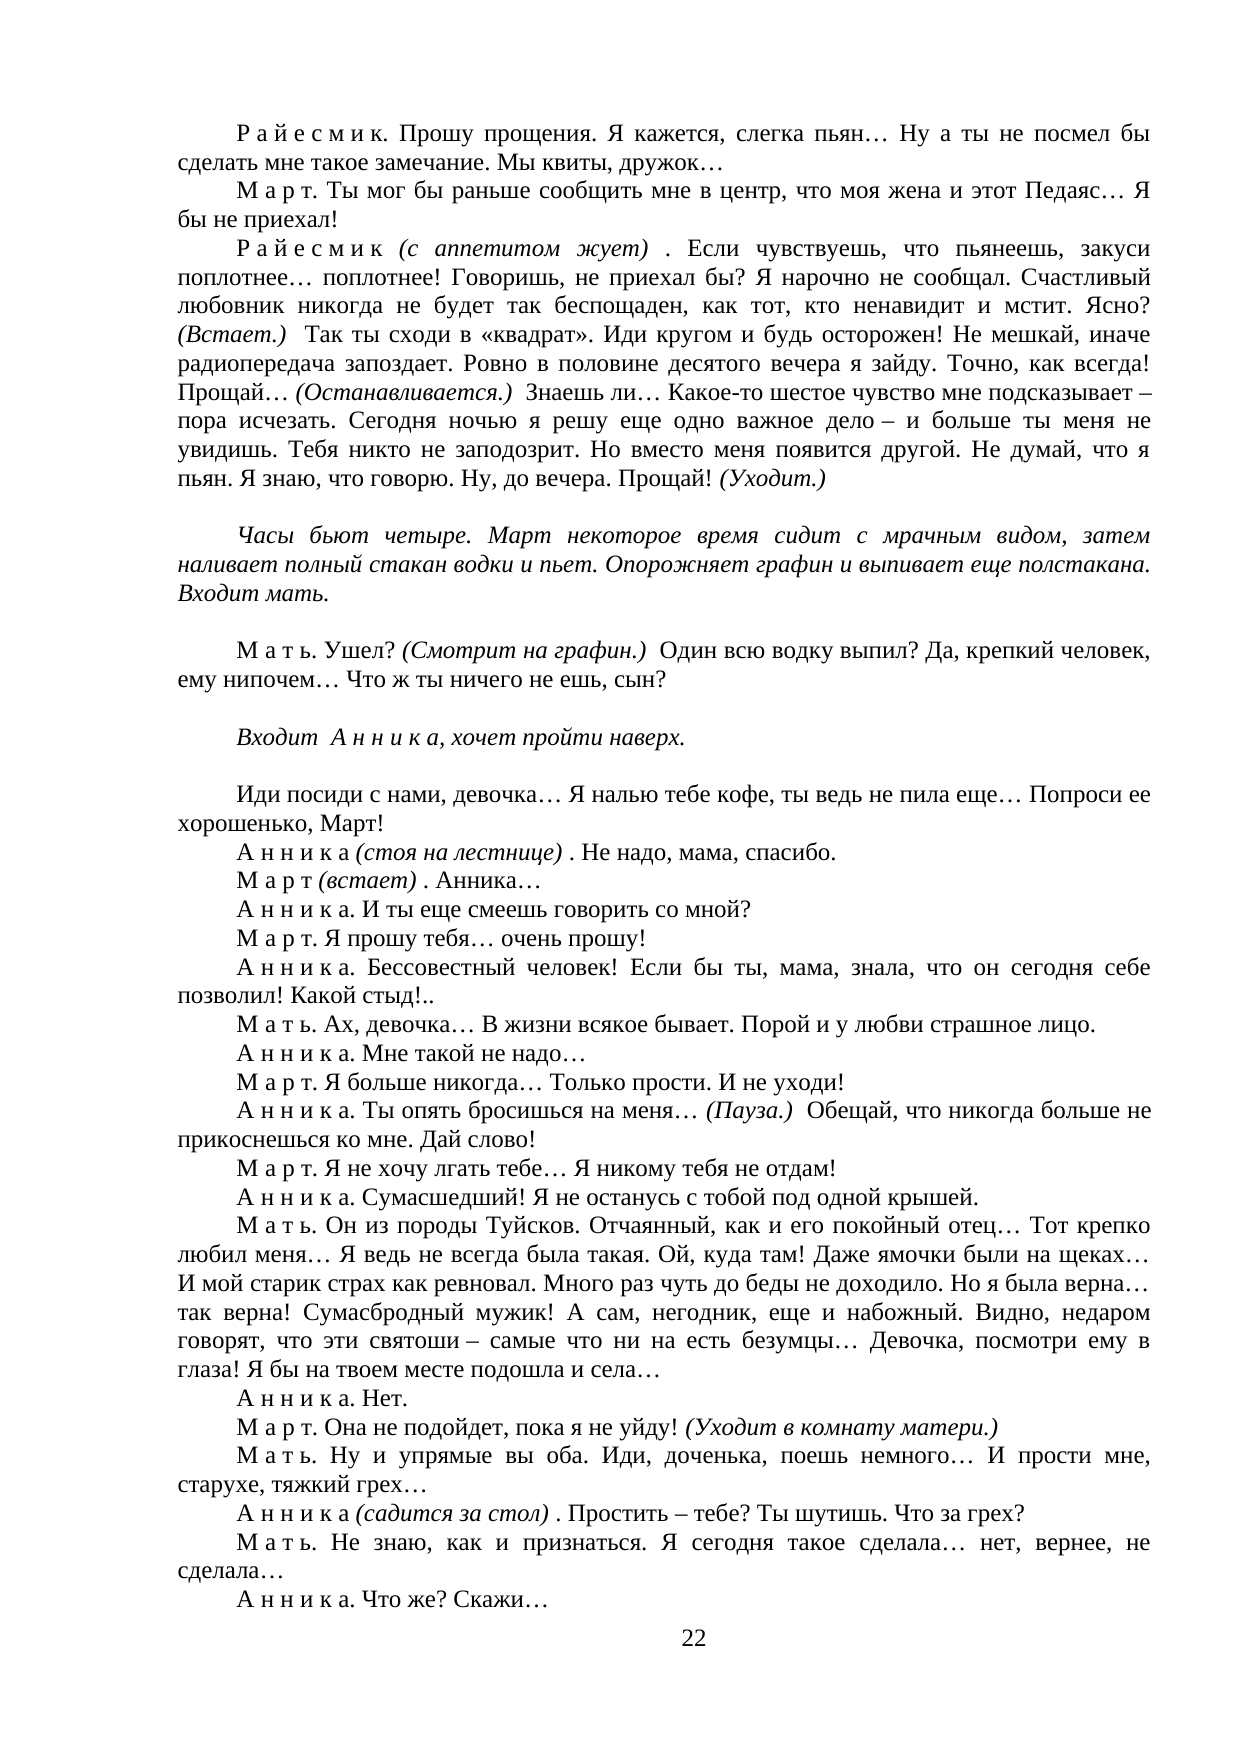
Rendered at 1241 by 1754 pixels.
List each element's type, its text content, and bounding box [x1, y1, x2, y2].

text М а т ь. Он из породы Туйсков. Отчаянный, как и его покойный отец… Тот крепко любил меня… Я ведь не всегда была такая. Ой, куда там! Даже ямочки были на щеках… И мой старик страх как ревновал. Много раз чуть до беды не доходило. Но я была верна… так верна! Сумасбродный мужик! А сам, негодник, еще и набожный. Видно, недаром говорят, что эти святоши – самые что ни на есть безумцы… Девочка, посмотри ему в глаза! Я бы на твоем месте подошла и села… [177, 1211, 1152, 1383]
text А н н и к а (садится за стол) . Простить – тебе? Ты шутишь. Что за грех? [177, 1498, 1152, 1527]
text М а р т (встает) . Анника… [177, 866, 1152, 894]
text Р а й е с м и к (с аппетитом жует) . Если чувствуешь, что пьянеешь, закуси поплотнее… поплотнее! Говоришь, не приехал бы? Я нарочно не сообщал. Счастливый любовник никогда не будет так беспощаден, как тот, кто ненавидит и мстит. Ясно? (Встает.) Так ты сходи в «квадрат». Иди кругом и будь осторожен! Не мешкай, иначе радиопередача запоздает. Ровно в половине десятого вечера я зайду. Точно, как всегда! Прощай… (Останавливается.) Знаешь ли… Какое-то шестое чувство мне подсказывает – пора исчезать. Сегодня ночью я решу еще одно важное дело – и больше ты меня не увидишь. Тебя никто не заподозрит. Но вместо меня появится другой. Не думай, что я пьян. Я знаю, что говорю. Ну, до вечера. Прощай! (Уходит.) [177, 233, 1152, 492]
text М а р т. Она не подойдет, пока я не уйду! (Уходит в комнату матери.) [177, 1412, 1152, 1441]
text А н н и к а. Бессовестный человек! Если бы ты, мама, знала, что он сегодня себе позволил! Какой стыд!.. [177, 952, 1152, 1009]
text А н н и к а. И ты еще смеешь говорить со мной? [177, 894, 1152, 923]
text А н н и к а. Ты опять бросишься на меня… (Пауза.) Обещай, что никогда больше не прикоснешься ко мне. Дай слово! [177, 1096, 1152, 1153]
text Иди посиди с нами, девочка… Я налью тебе кофе, ты ведь не пила еще… Попроси ее хорошенько, Март! [177, 779, 1152, 837]
text М а р т. Я не хочу лгать тебе… Я никому тебя не отдам! [177, 1153, 1152, 1182]
text М а р т. Ты мог бы раньше сообщить мне в центр, что моя жена и этот Педаяс… Я бы не приехал! [177, 176, 1152, 233]
text А н н и к а. Нет. [177, 1383, 1152, 1412]
text А н н и к а (стоя на лестнице) . Не надо, мама, спасибо. [177, 837, 1152, 866]
text М а т ь. Ушел? (Смотрит на графин.) Один всю водку выпил? Да, крепкий человек, ему нипочем… Что ж ты ничего не ешь, сын? [177, 636, 1152, 693]
text М а т ь. Ну и упрямые вы оба. Иди, доченька, поешь немного… И прости мне, старухе, тяжкий грех… [177, 1441, 1152, 1498]
text М а р т. Я прошу тебя… очень прошу! [177, 923, 1152, 952]
text А н н и к а. Мне такой не надо… [177, 1038, 1152, 1067]
text М а р т. Я больше никогда… Только прости. И не уходи! [177, 1067, 1152, 1096]
text М а т ь. Не знаю, как и признаться. Я сегодня такое сделала… нет, вернее, не сделала… [177, 1527, 1152, 1584]
text Часы бьют четыре. Март некоторое время сидит с мрачным видом, затем наливает полный стакан водки и пьет. Опорожняет графин и выпивает еще полстакана. Входит мать. [177, 521, 1152, 607]
text Р а й е с м и к. Прошу прощения. Я кажется, слегка пьян… Ну а ты не посмел бы сделать мне такое замечание. Мы квиты, дружок… [177, 118, 1152, 176]
text Входит А н н и к а, хочет пройти наверх. [177, 722, 1152, 751]
text А н н и к а. Что же? Скажи… [177, 1584, 1152, 1613]
text М а т ь. Ах, девочка… В жизни всякое бывает. Порой и у любви страшное лицо. [177, 1009, 1152, 1038]
text А н н и к а. Сумасшедший! Я не останусь с тобой под одной крышей. [177, 1182, 1152, 1211]
